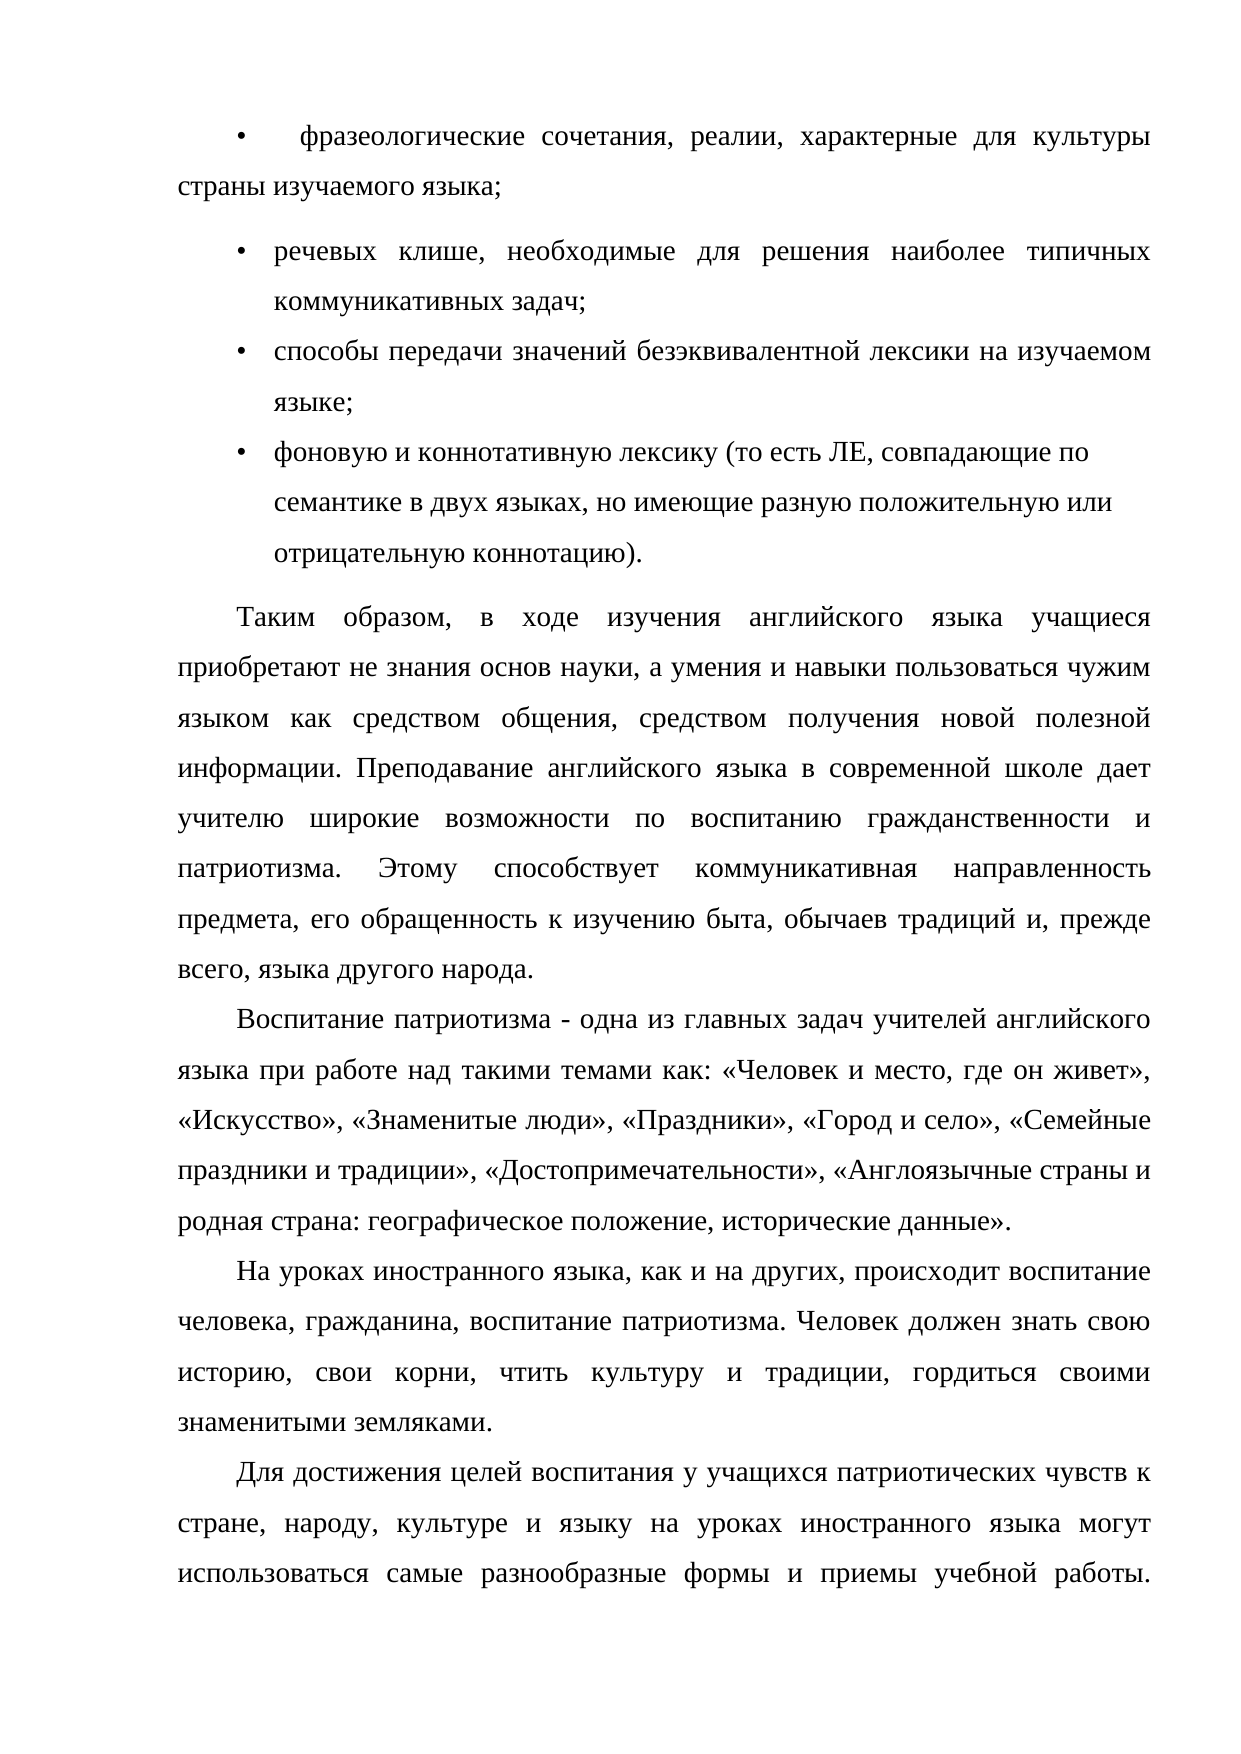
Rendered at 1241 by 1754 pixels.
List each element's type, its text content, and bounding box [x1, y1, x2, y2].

text Воспитание патриотизма - одна из главных задач учителей английского языка при работе над такими темами как: «Человек и место, где он живет», «Искусство», «Знаменитые люди», «Праздники», «Город и село», «Семейные праздники и традиции», «Достопримечательности», «Англоязычные страны и родная страна: географическое положение, исторические данные». [177, 1002, 1152, 1236]
text Таким образом, в ходе изучения английского языка учащиеся приобретают не знания основ науки, а умения и навыки пользоваться чужим языком как средством общения, средством получения новой полезной информации. Преподавание английского языка в современной школе дает учителю широкие возможности по воспитанию гражданственности и патриотизма. Этому способствует коммуникативная направленность предмета, его обращенность к изучению быта, обычаев традиций и, прежде всего, языка другого народа. [177, 599, 1152, 985]
text • фразеологические сочетания, реалии, характерные для культуры страны изучаемого языка; [177, 118, 1152, 202]
list способы передачи значений безэквивалентной лексики на изучаемом языке; [236, 333, 1152, 417]
text На уроках иностранного языка, как и на других, происходит воспитание человека, гражданина, воспитание патриотизма. Человек должен знать свою историю, свои корни, чтить культуру и традиции, гордиться своими знаменитыми земляками. [177, 1253, 1152, 1438]
list речевых клише, необходимые для решения наиболее типичных коммуникативных задач; [236, 233, 1152, 317]
list фоновую и коннотативную лексику (то есть ЛЕ, совпадающие по семантике в двух языках, но имеющие разную положительную или отрицательную коннотацию). [236, 434, 1152, 568]
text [177, 1454, 1152, 1588]
